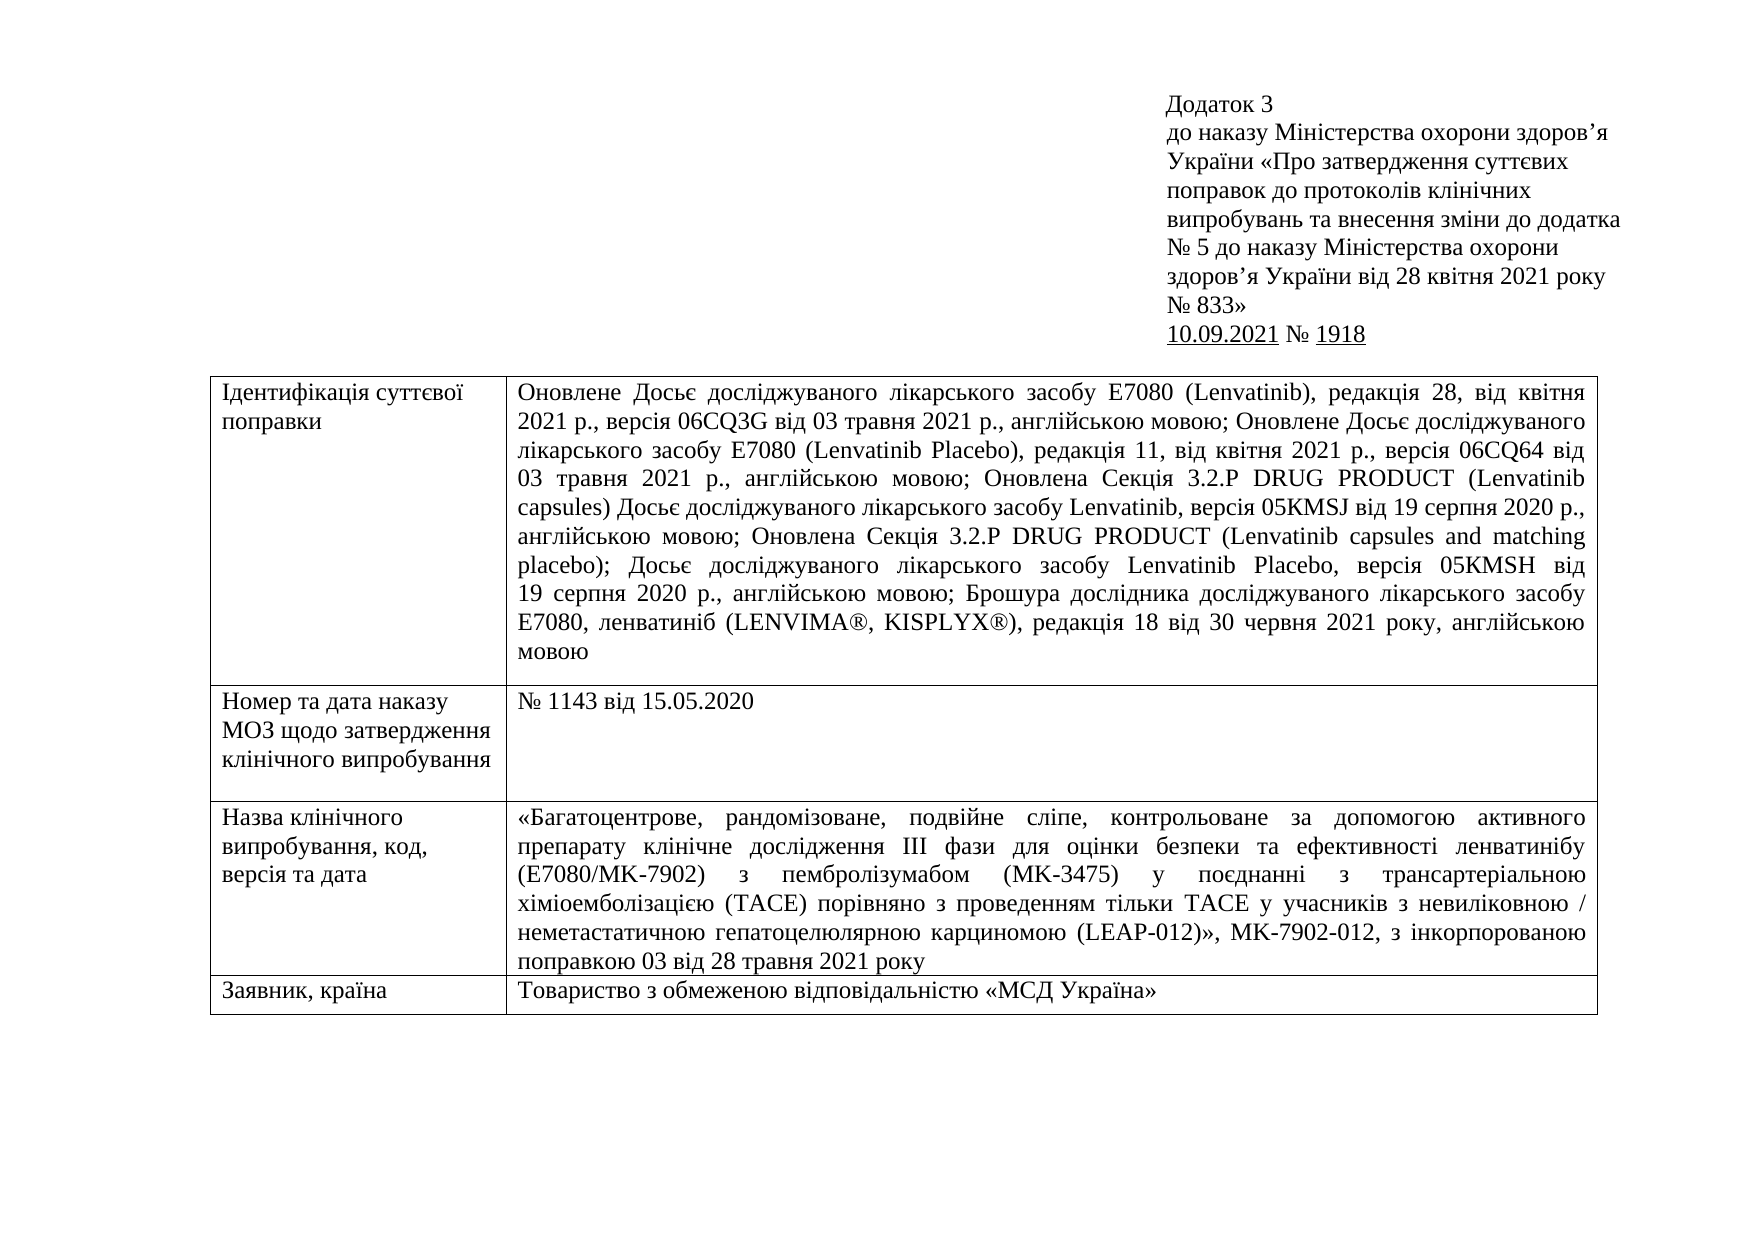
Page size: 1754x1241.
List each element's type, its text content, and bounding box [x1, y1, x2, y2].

table_cell Товариство з обмеженою відповідальністю «МСД Україна» [507, 976, 1597, 1014]
table_header Оновлене Досьє досліджуваного лікарського засобу E7080 (Lenvatinib), редакція 28, від квітня 2021 р., версія 06CQ3G від 03 травня 2021 р., англійською мовою; Оновлене Досьє досліджуваного лікарського засобу E7080 (Lenvatinib Placebo), редакція 11, від квітня 2021 р., версія 06CQ64 від 03 травня 2021 р., англійською мовою; Оновлена Секція 3.2.P DRUG PRODUCT (Lenvatinib capsules) Досьє досліджуваного лікарського засобу Lenvatinib, версія 05КМSJ від 19 серпня 2020 р., англійською мовою; Оновлена Секція 3.2.P DRUG PRODUCT (Lenvatinib capsules and matching placebo); Досьє досліджуваного лікарського засобу Lenvatinib Placebo, версія 05КМSH від 19 серпня 2020 р., англійською мовою; Брошура дослідника досліджуваного лікарського засобу E7080, ленватиніб (LENVIMA®, KISPLYX®), редакція 18 від 30 червня 2021 року, англійською мовою [507, 377, 1597, 685]
text 10.09.2021 № 1918 [1167, 319, 1624, 347]
table_cell «Багатоцентрове, рандомізоване, подвійне сліпе, контрольоване за допомогою активного препарату клінічне дослідження ІІІ фази для оцінки безпеки та ефективності ленватинібу (E7080/MK-7902) з пембролізумабом (MK-3475) у поєднанні з трансартеріальною хіміоемболізацією (TACE) порівняно з проведенням тільки TACE у учасників з невиліковною / неметастатичною гепатоцелюлярною карциномою (LEAP-012)», MK-7902-012, з інкорпорованою поправкою 03 від 28 травня 2021 року [507, 802, 1597, 974]
table_cell № 1143 від 15.05.2020 [507, 686, 1597, 801]
text до наказу Міністерства охорони здоров’я України «Про затвердження суттєвих поправок до протоколів клінічних випробувань та внесення зміни до додатка № 5 до наказу Міністерства охорони здоров’я України від 28 квітня 2021 року № 833» [1167, 117, 1624, 319]
table_cell Назва клінічного випробування, код, версія та дата [211, 802, 506, 974]
text фармацевтичного забезпечення _______________________ Іван ЗАДВОРНИХ Додаток 3 [222, 89, 1624, 117]
table_cell Заявник, країна [211, 976, 506, 1014]
table_header Ідентифікація суттєвої поправки [211, 377, 506, 685]
table_cell Номер та дата наказу МОЗ щодо затвердження клінічного випробування [211, 686, 506, 801]
